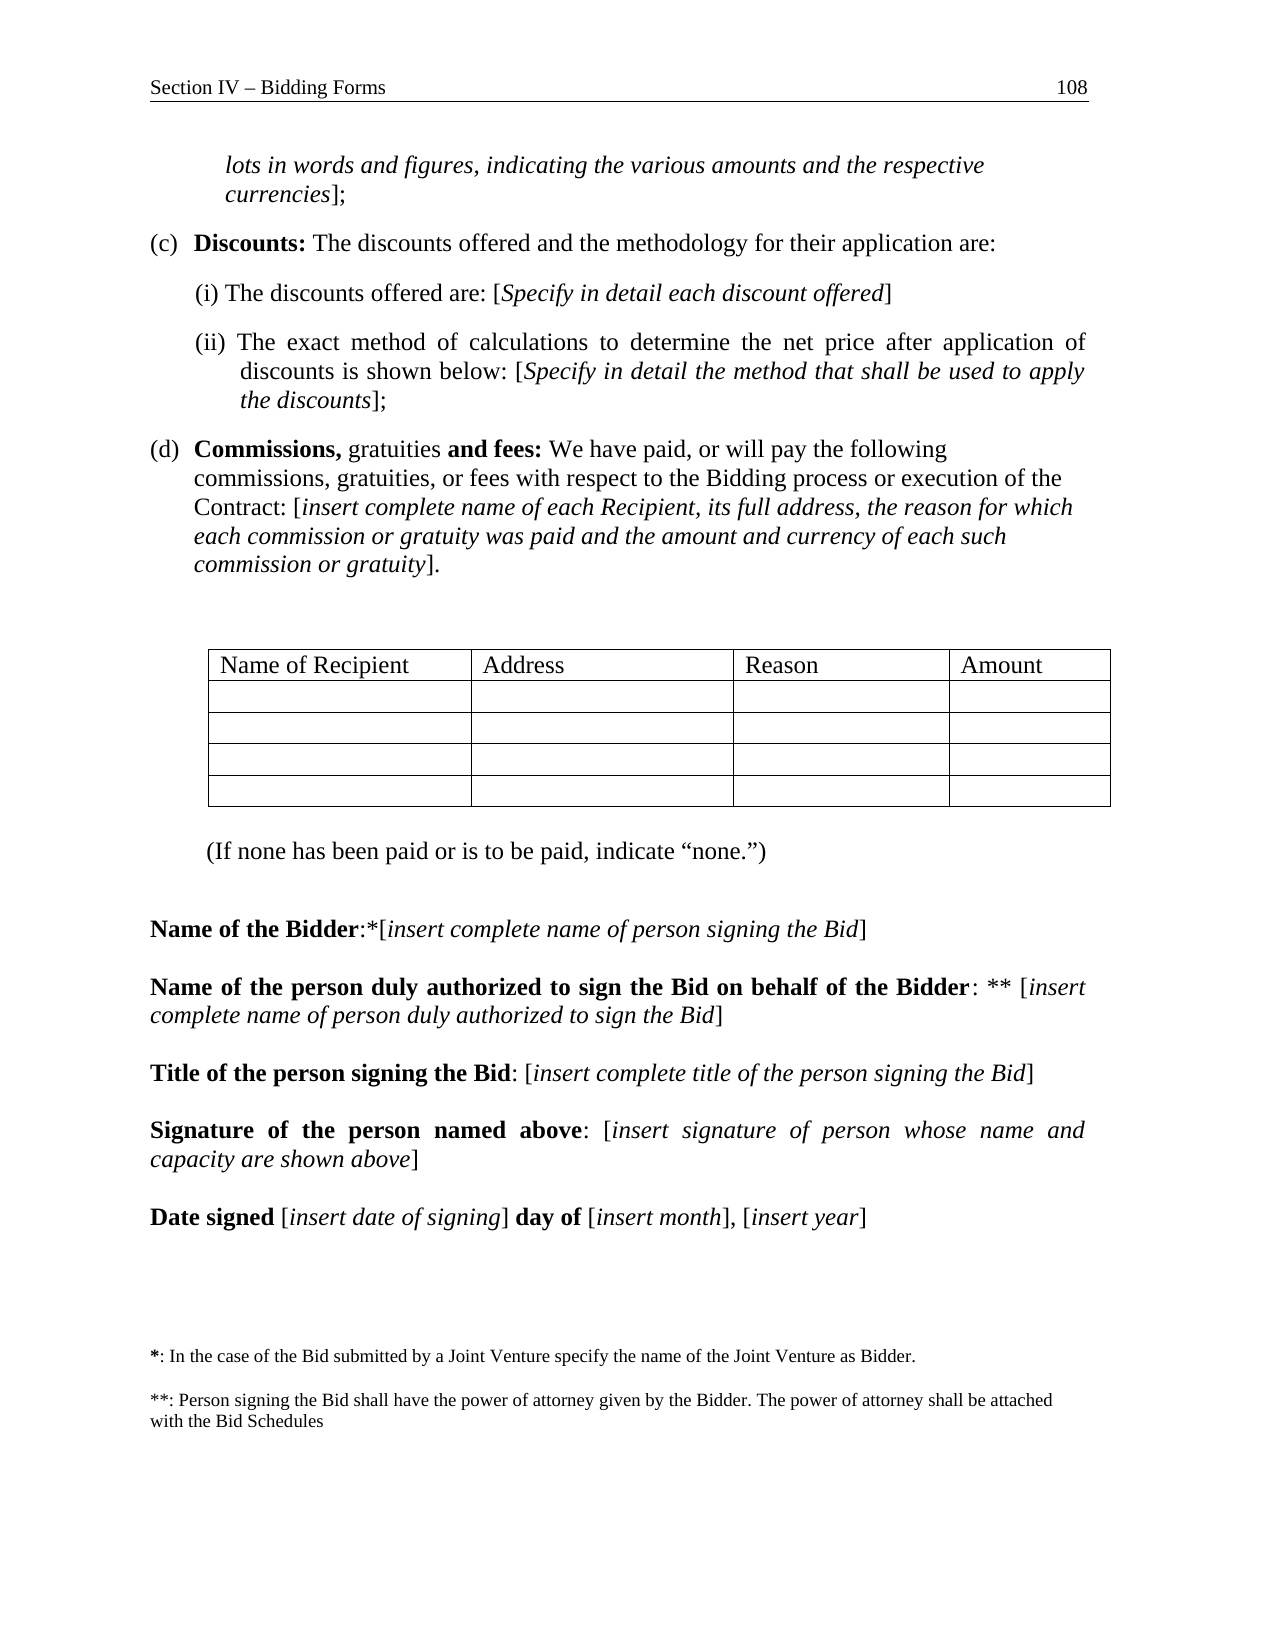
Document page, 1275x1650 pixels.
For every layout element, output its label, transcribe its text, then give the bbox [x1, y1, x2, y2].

table_cell [950, 681, 1110, 712]
table_cell [209, 681, 471, 712]
table_header Amount [950, 650, 1110, 680]
list Discounts: The discounts offered and the methodology for their application are: [150, 228, 1087, 257]
list Commissions, gratuities and fees: We have paid, or will pay the following commissions, gratuities, or fees with respect to the Bidding process or execution of the Contract: [insert complete name of each Recipient, its full address, the reason for which each commission or gratuity was paid and the amount and currency of each such commission or gratuity]. [150, 434, 1087, 578]
text (If none has been paid or is to be paid, indicate “none.”) [206, 836, 1087, 864]
table_cell [734, 776, 949, 806]
table_cell [209, 776, 471, 806]
table_header Address [472, 650, 733, 680]
table_cell [950, 776, 1110, 806]
text (ii) The exact method of calculations to determine the net price after application of discounts is shown below: [Specify in detail the method that shall be used to apply the discounts]; [195, 327, 1087, 414]
table_cell [950, 744, 1110, 774]
table_cell [734, 744, 949, 774]
table_cell [209, 744, 471, 774]
text Signature of the person named above: [insert signature of person whose name and capacity are shown above] [150, 1115, 1087, 1173]
table_cell [472, 681, 733, 712]
table_cell [950, 713, 1110, 743]
table_header Reason [734, 650, 949, 680]
table_cell [472, 776, 733, 806]
text (i) The discounts offered are: [Specify in detail each discount offered] [195, 278, 1087, 307]
table_header Name of Recipient [209, 650, 471, 680]
table_cell [472, 744, 733, 774]
text **: Person signing the Bid shall have the power of attorney given by the Bidder. The power of attorney shall be attached with the Bid Schedules [150, 1388, 1087, 1432]
text Date signed [insert date of signing] day of [insert month], [insert year] [150, 1202, 1087, 1230]
table_cell [734, 713, 949, 743]
table_cell [734, 681, 949, 712]
table_cell [209, 713, 471, 743]
text Name of the Bidder:*[insert complete name of person signing the Bid] [150, 914, 1087, 943]
text Title of the person signing the Bid: [insert complete title of the person signing the Bid] [150, 1058, 1087, 1087]
text Name of the person duly authorized to sign the Bid on behalf of the Bidder: ** [insert complete name of person duly authorized to sign the Bid] [150, 972, 1087, 1029]
table_cell [472, 713, 733, 743]
text *: In the case of the Bid submitted by a Joint Venture specify the name of the Joint Venture as Bidder. [150, 1345, 1087, 1367]
